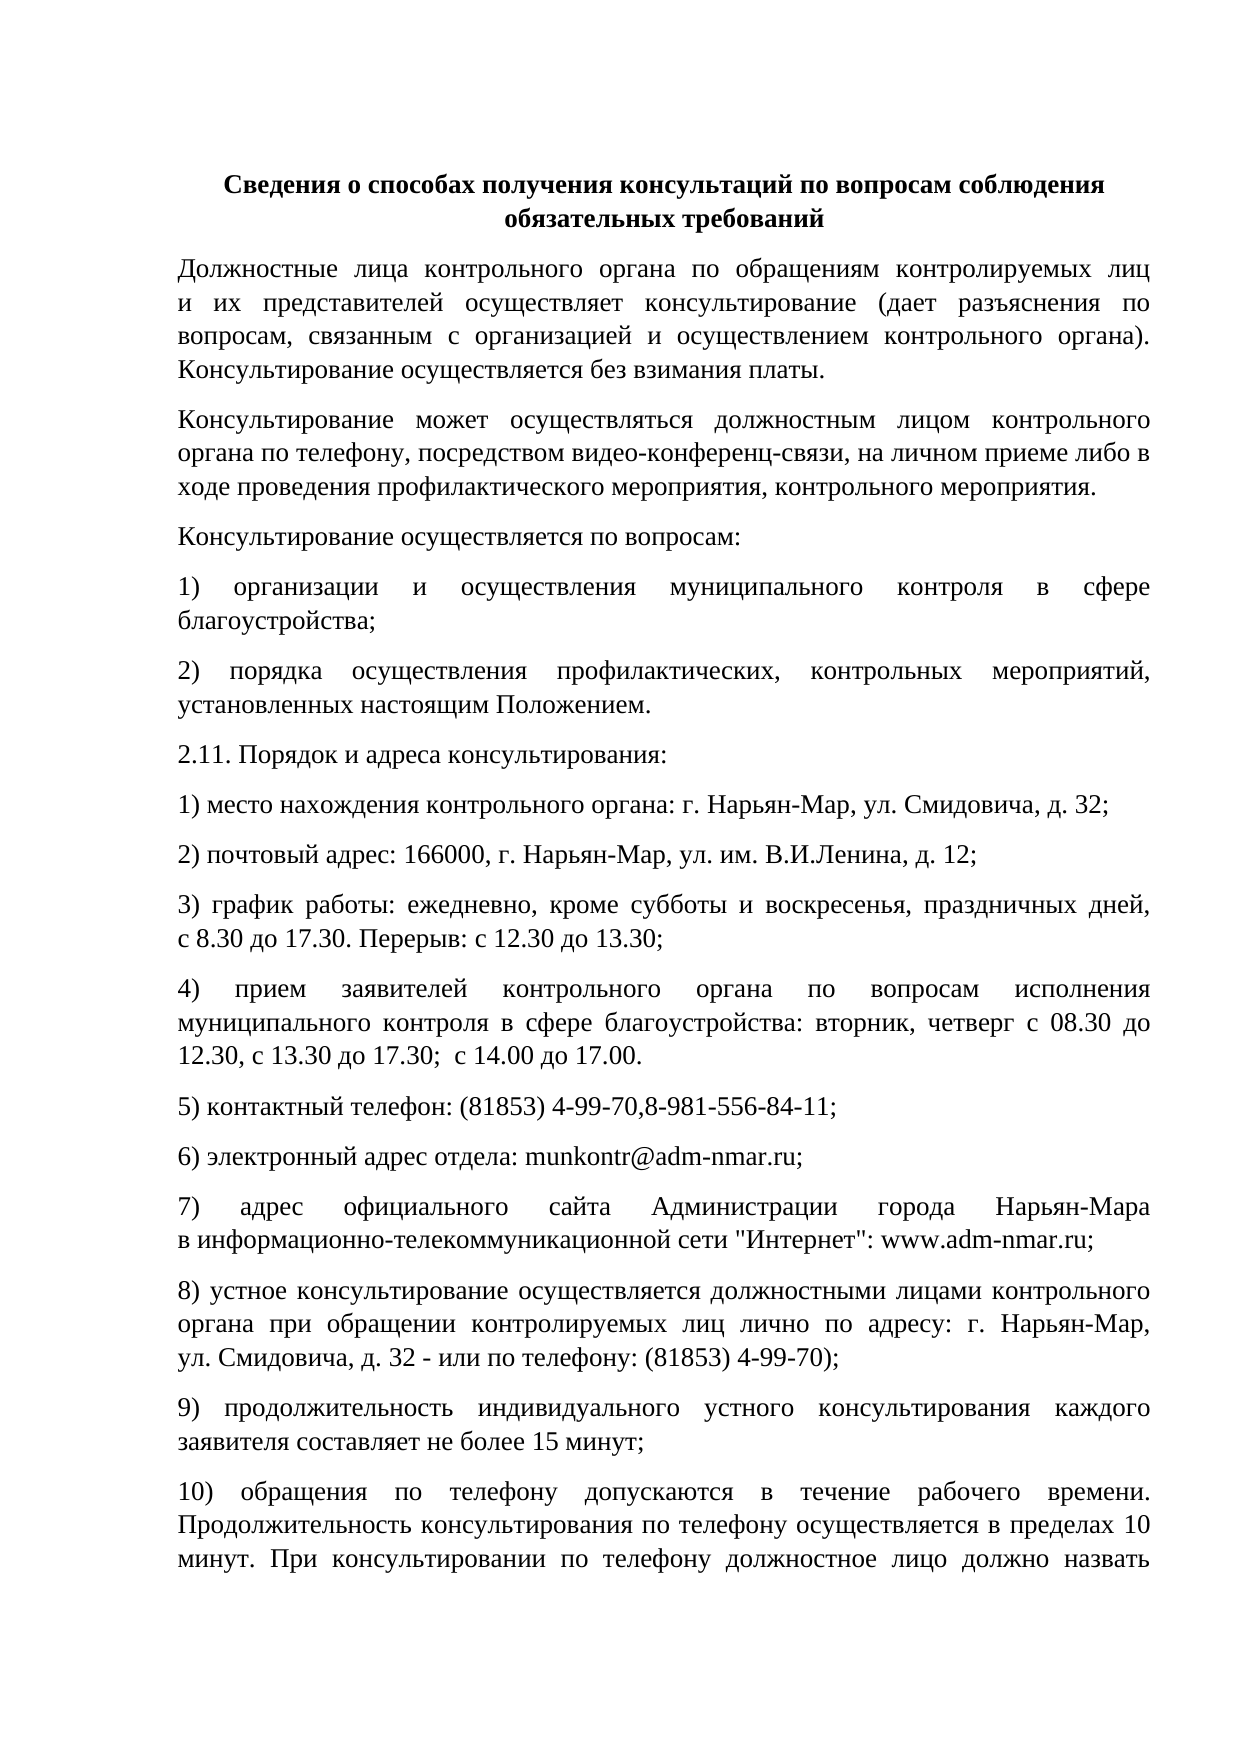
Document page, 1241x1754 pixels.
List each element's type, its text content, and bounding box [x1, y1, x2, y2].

text Консультирование может осуществляться должностным лицом контрольного органа по телефону, посредством видео-конференц-связи, на личном приеме либо в ходе проведения профилактического мероприятия, контрольного мероприятия. [177, 403, 1152, 501]
text 9) продолжительность индивидуального устного консультирования каждого заявителя составляет не более 15 минут; [177, 1391, 1152, 1456]
text 2.11. Порядок и адреса консультирования: [177, 738, 1152, 769]
text Должностные лица контрольного органа по обращениям контролируемых лиц и их представителей осуществляет консультирование (дает разъяснения по вопросам, связанным с организацией и осуществлением контрольного органа). Консультирование осуществляется без взимания платы. [177, 252, 1152, 384]
text Сведения о способах получения консультаций по вопросам соблюдения обязательных требований [177, 168, 1152, 233]
text 3) график работы: ежедневно, кроме субботы и воскресенья, праздничных дней, с 8.30 до 17.30. Перерыв: с 12.30 до 13.30; [177, 888, 1152, 953]
text 4) прием заявителей контрольного органа по вопросам исполнения муниципального контроля в сфере благоустройства: вторник, четверг с 08.30 до 12.30, с 13.30 до 17.30; с 14.00 до 17.00. [177, 972, 1152, 1071]
text 7) адрес официального сайта Администрации города Нарьян-Мара в информационно-телекоммуникационной сети "Интернет": www.adm-nmar.ru; [177, 1190, 1152, 1255]
text 1) организации и осуществления муниципального контроля в сфере благоустройства; [177, 570, 1152, 635]
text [177, 1475, 1152, 1573]
text 2) порядка осуществления профилактических, контрольных мероприятий, установленных настоящим Положением. [177, 654, 1152, 719]
text Консультирование осуществляется по вопросам: [177, 520, 1152, 551]
text 8) устное консультирование осуществляется должностными лицами контрольного органа при обращении контролируемых лиц лично по адресу: г. Нарьян-Мар, ул. Смидовича, д. 32 - или по телефону: (81853) 4-99-70); [177, 1274, 1152, 1372]
text 5) контактный телефон: (81853) 4-99-70,8-981-556-84-11; [177, 1089, 1152, 1121]
text 6) электронный адрес отдела: munkontr@adm-nmar.ru; [177, 1140, 1152, 1171]
text 1) место нахождения контрольного органа: г. Нарьян-Мар, ул. Смидовича, д. 32; [177, 788, 1152, 819]
text 2) почтовый адрес: 166000, г. Нарьян-Мар, ул. им. В.И.Ленина, д. 12; [177, 838, 1152, 869]
